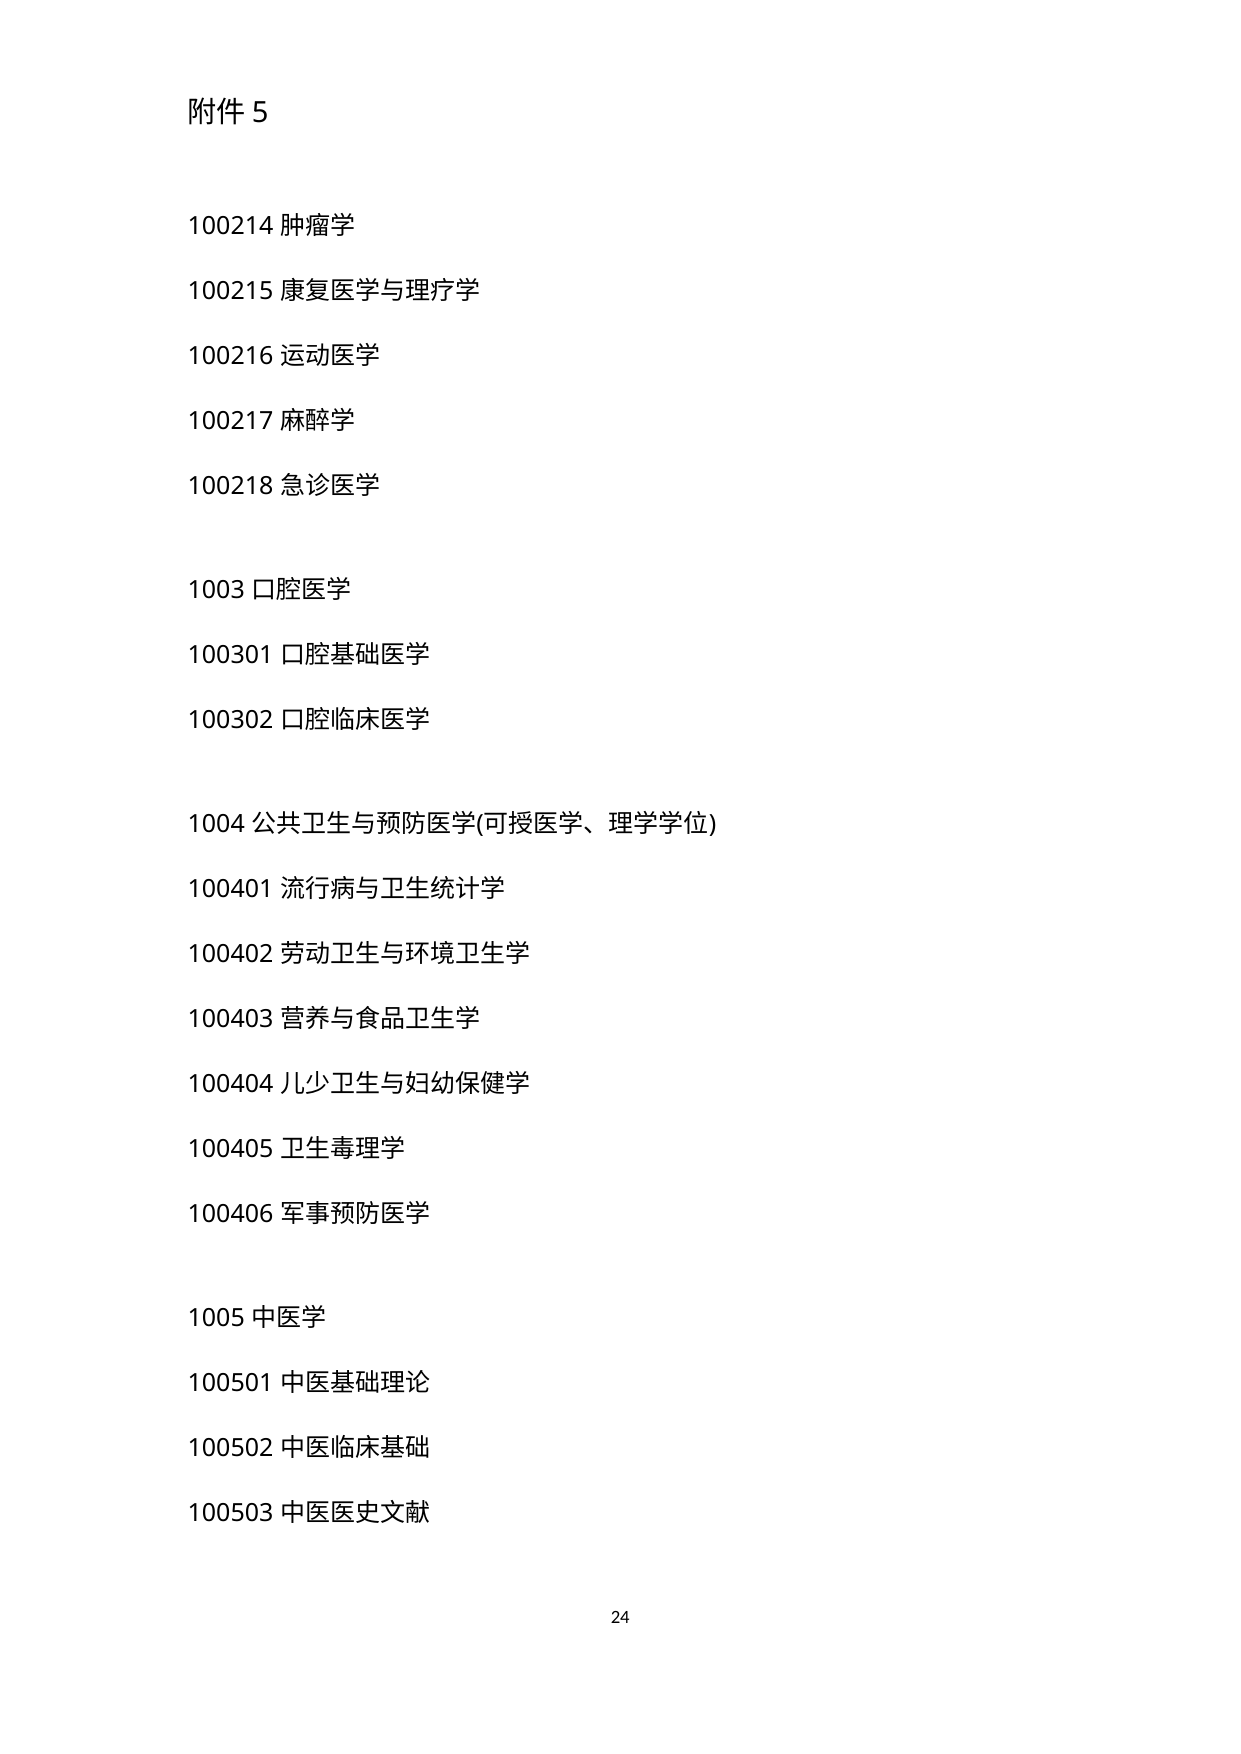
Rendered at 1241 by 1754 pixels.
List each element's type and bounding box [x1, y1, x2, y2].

table_header [188, 162, 1053, 1543]
